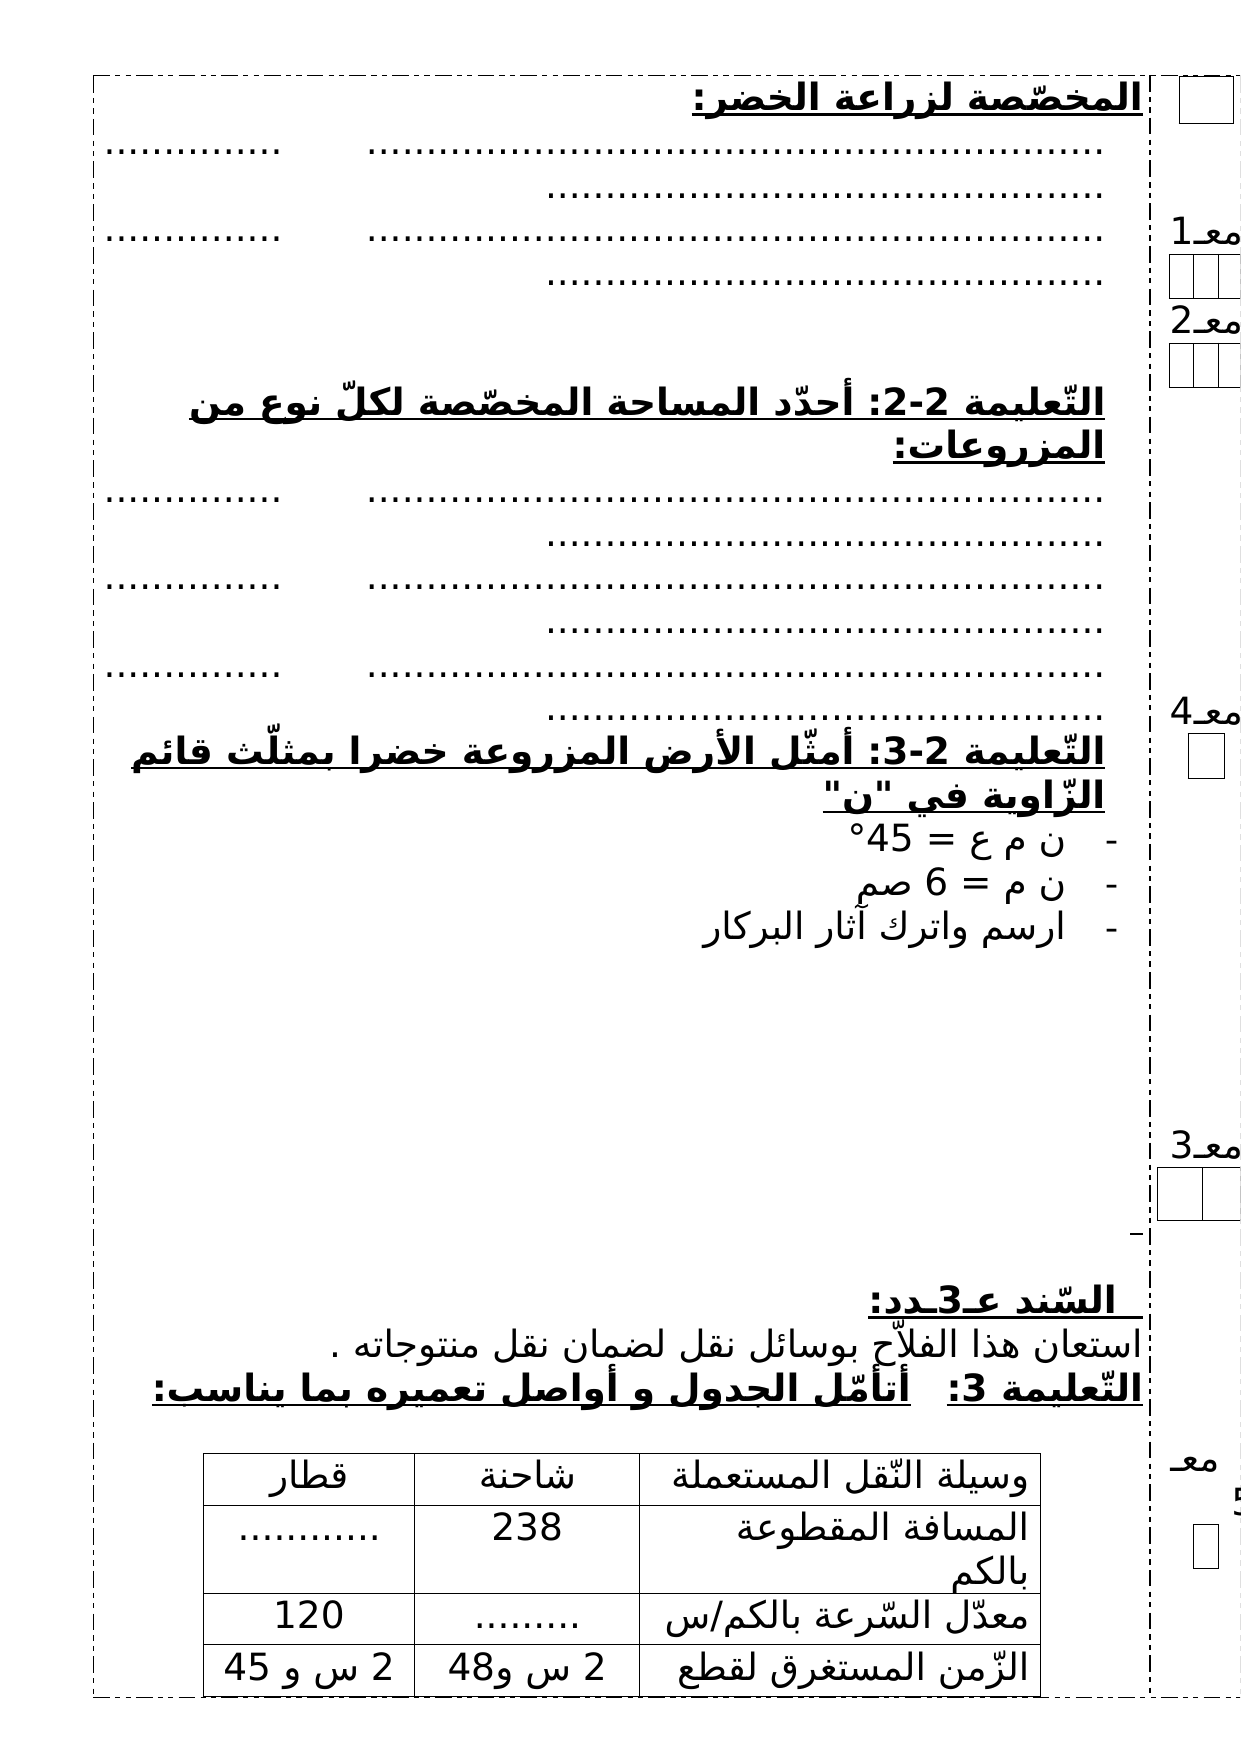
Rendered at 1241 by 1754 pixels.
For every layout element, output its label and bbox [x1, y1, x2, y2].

table_header [94, 75, 1150, 1697]
table_header [1150, 75, 1240, 1697]
